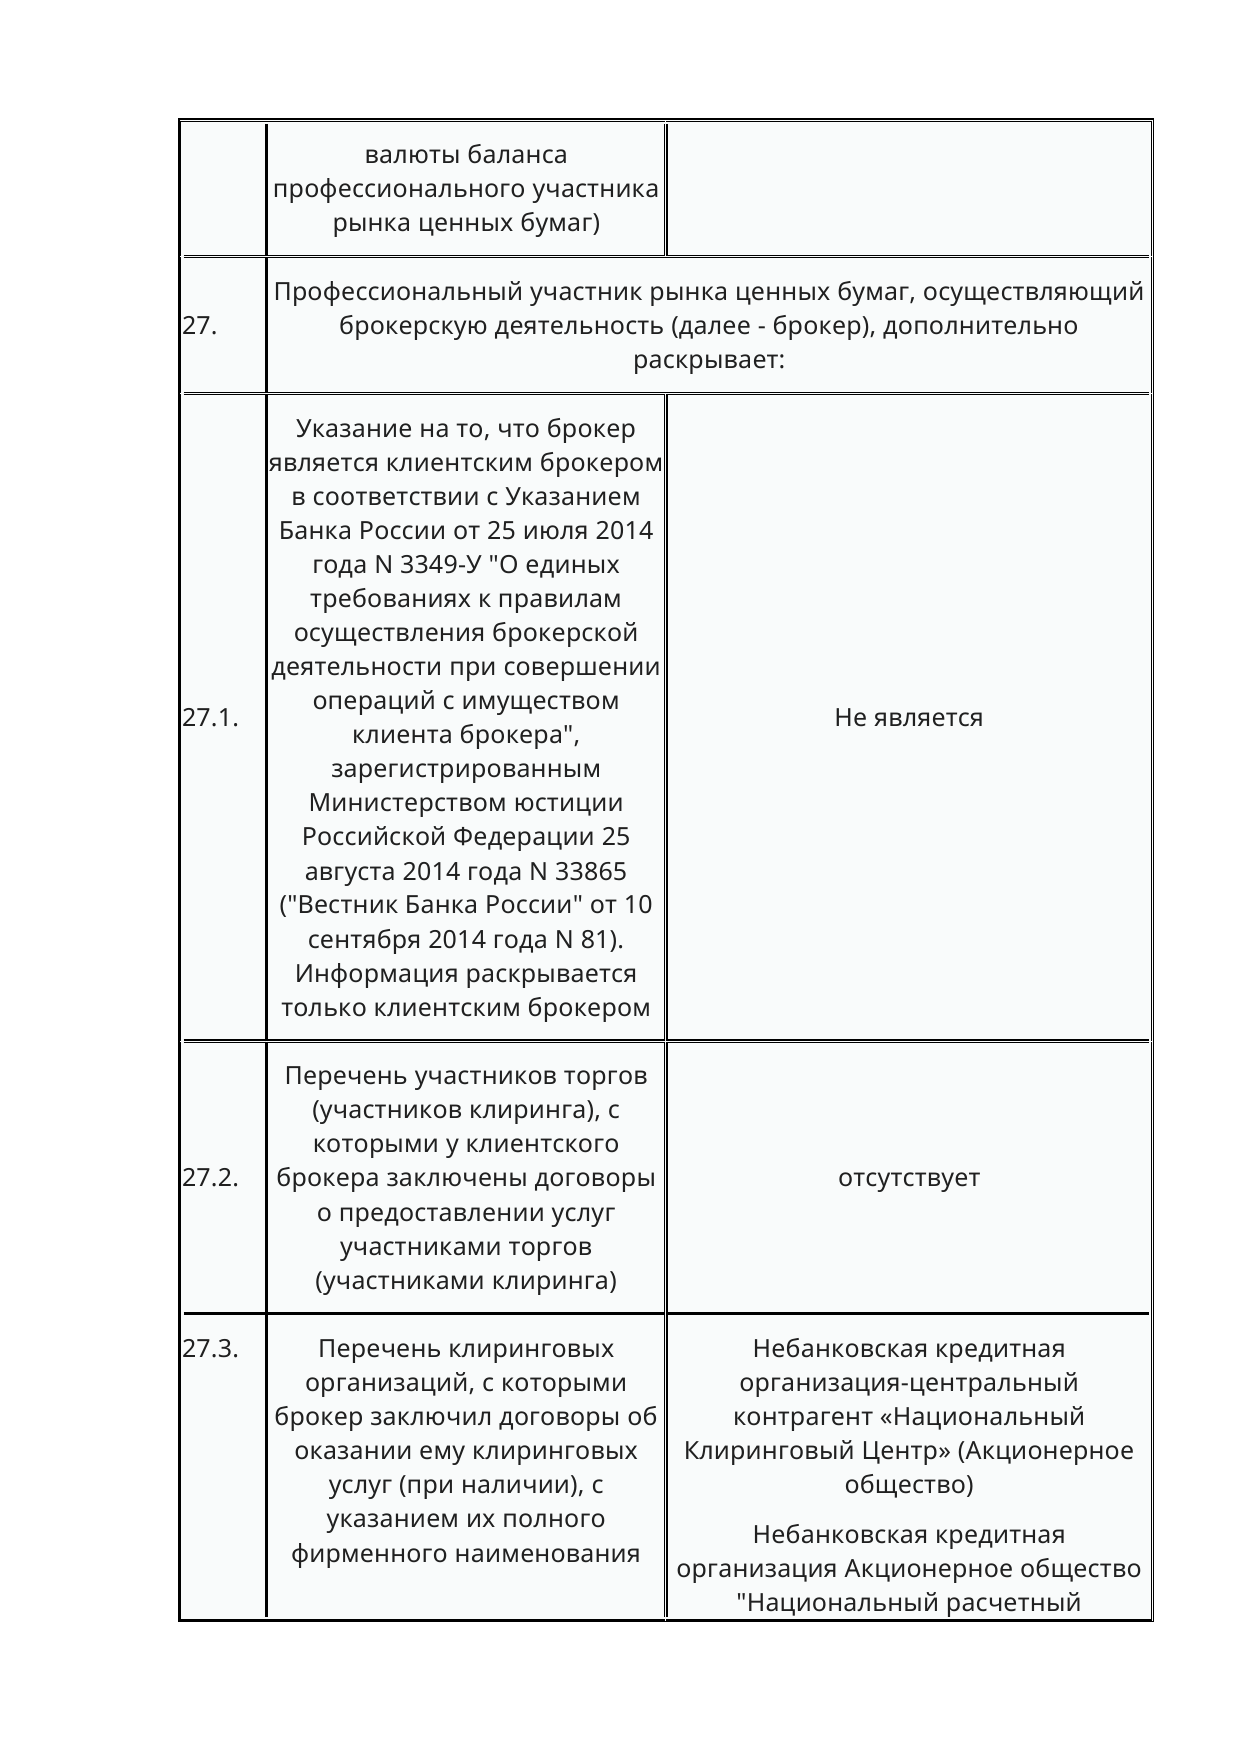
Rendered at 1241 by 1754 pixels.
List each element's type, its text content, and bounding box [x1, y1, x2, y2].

table_cell Не является [666, 391, 1151, 1039]
table_cell 27.2. [181, 1039, 265, 1312]
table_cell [666, 122, 1151, 255]
table_cell 27.1. [181, 391, 265, 1039]
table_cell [266, 1312, 666, 1619]
table_cell Профессиональный участник рынка ценных бумаг, осуществляющий брокерскую деятельность (далее - брокер), дополнительно раскрывает: [266, 255, 1152, 391]
table_cell 26. [181, 122, 266, 255]
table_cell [266, 120, 666, 255]
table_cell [666, 1312, 1151, 1619]
table_cell Перечень участников торгов (участников клиринга), с которыми у клиентского брокера заключены договоры о предоставлении услуг участниками торгов (участниками клиринга) [268, 1043, 664, 1312]
table_cell отсутствует [668, 1039, 1151, 1312]
table_cell 27.3. [181, 1312, 266, 1619]
table_cell 27. [180, 255, 266, 391]
table_cell Указание на то, что брокер является клиентским брокером в соответствии с Указанием Банка России от 25 июля 2014 года N 3349-У "О единых требованиях к правилам осуществления брокерской деятельности при совершении операций с имуществом клиента брокера", зарегистрированным Министерством юстиции Российской Федерации 25 августа 2014 года N 33865 ("Вестник Банка России" от 10 сентября 2014 года N 81). Информация раскрывается только клиентским брокером [268, 395, 664, 1039]
